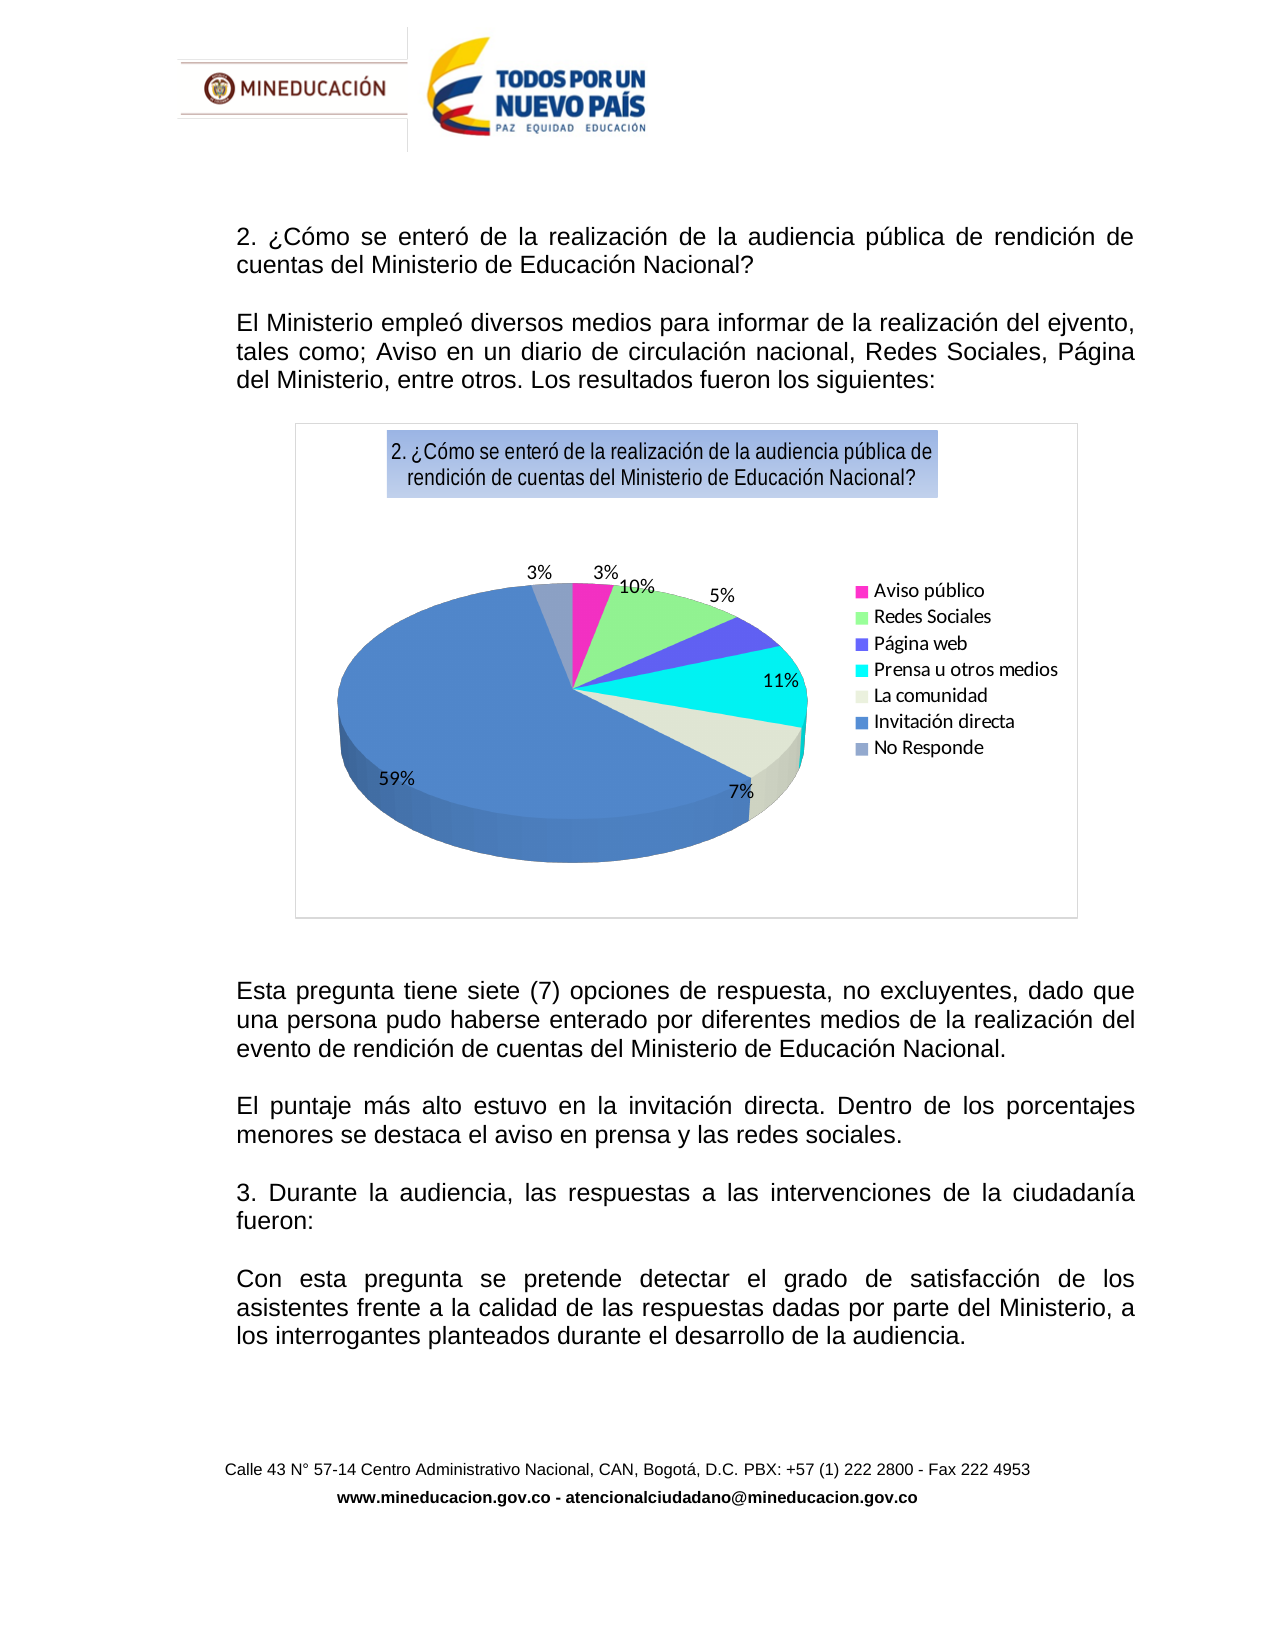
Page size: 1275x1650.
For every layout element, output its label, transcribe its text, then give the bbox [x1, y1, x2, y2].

text 3. Durante la audiencia, las respuestas a las intervenciones de la ciudadanía fueron: [236, 1178, 1137, 1235]
text El Ministerio empleó diversos medios para informar de la realización del ejvento, tales como; Aviso en un diario de circulación nacional, Redes Sociales, Página del Ministerio, entre otros. Los resultados fueron los siguientes: [236, 308, 1137, 394]
picture [177, 27, 657, 152]
text El puntaje más alto estuvo en la invitación directa. Dentro de los porcentajes menores se destaca el aviso en prensa y las redes sociales. [236, 1091, 1137, 1149]
text 2. ¿Cómo se enteró de la realización de la audiencia pública de rendición de cuentas del Ministerio de Educación Nacional? [236, 222, 1137, 279]
text Esta pregunta tiene siete (7) opciones de respuesta, no excluyentes, dado que una persona pudo haberse enterado por diferentes medios de la realización del evento de rendición de cuentas del Ministerio de Educación Nacional. [236, 976, 1137, 1063]
text Con esta pregunta se pretende detectar el grado de satisfacción de los asistentes frente a la calidad de las respuestas dadas por parte del Ministerio, a los interrogantes planteados durante el desarrollo de la audiencia. [236, 1264, 1137, 1350]
